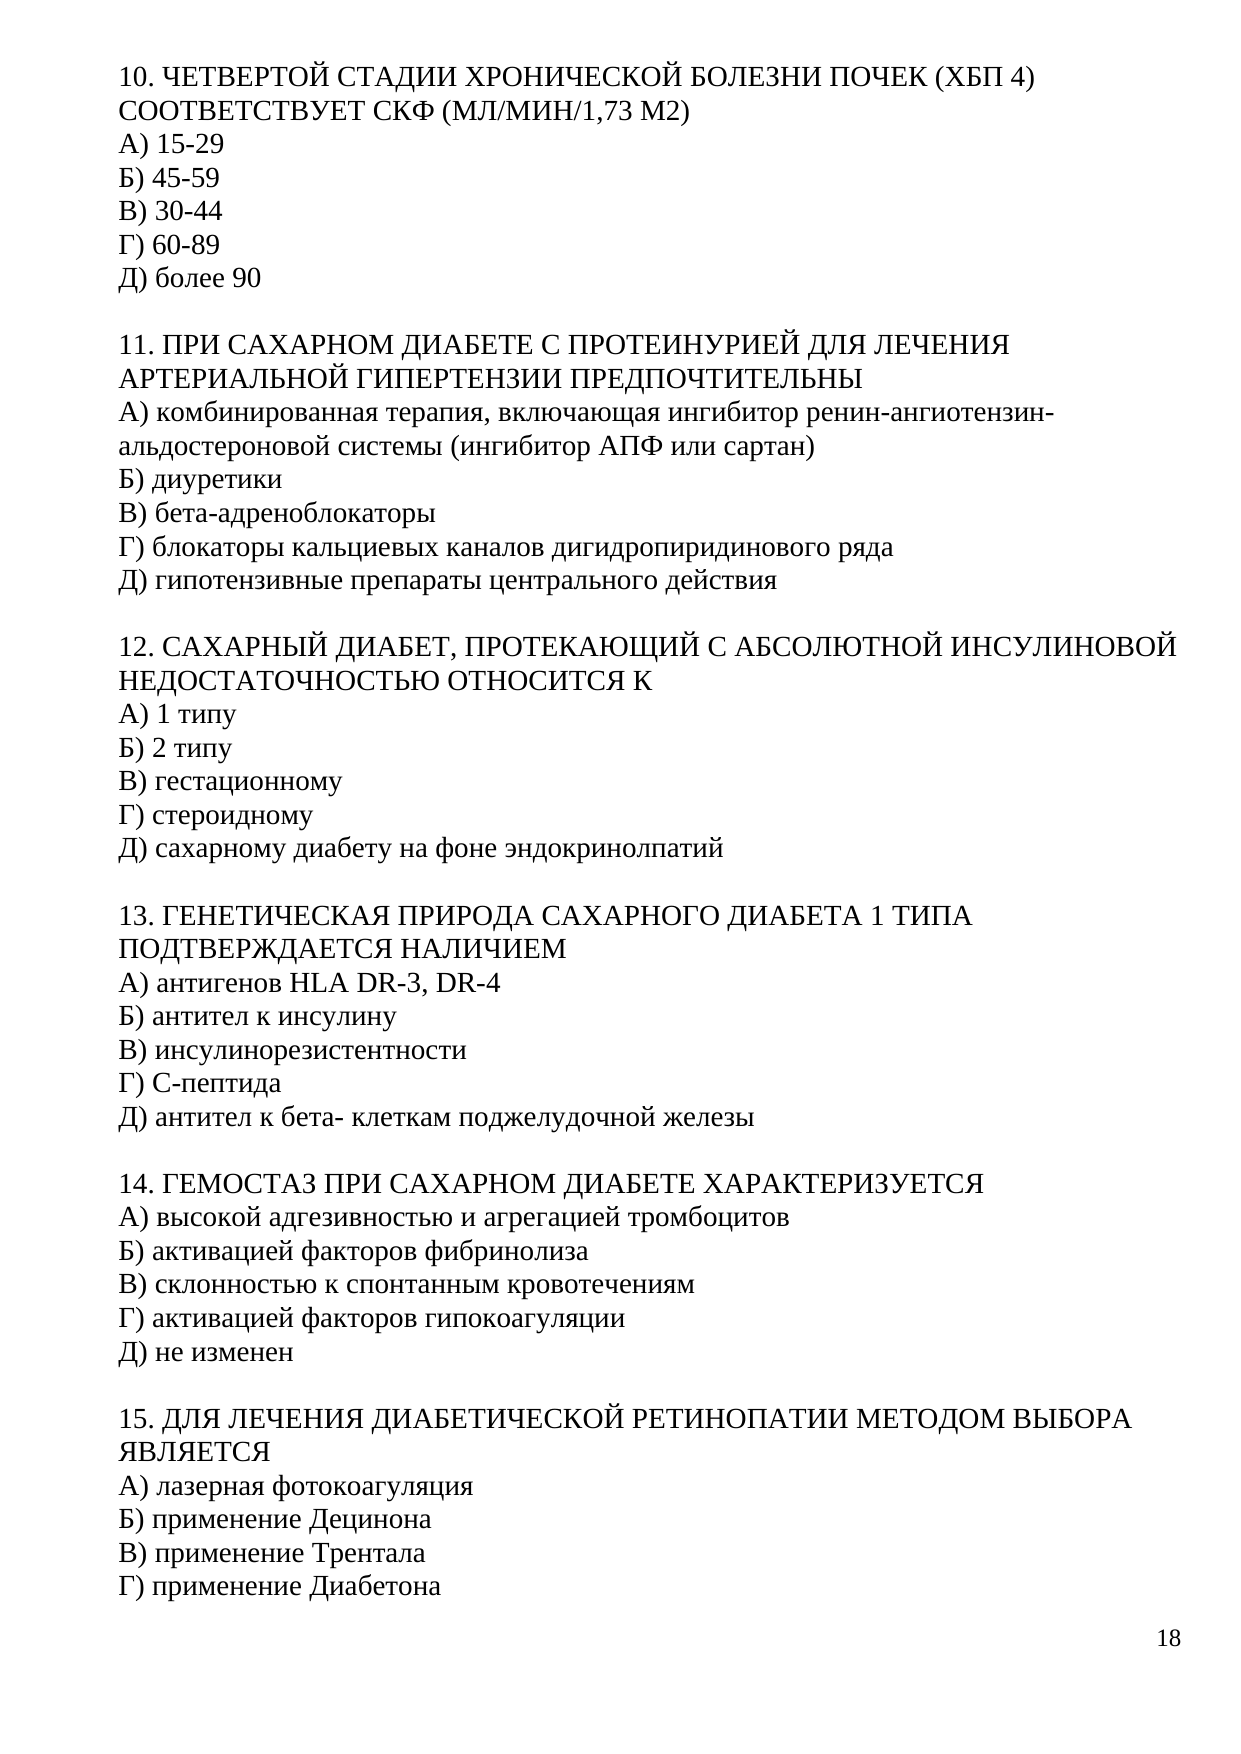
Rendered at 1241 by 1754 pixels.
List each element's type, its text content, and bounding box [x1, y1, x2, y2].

text В) склонностью к спонтанным кровотечениям [118, 1267, 1181, 1300]
text А) 1 типу [118, 696, 1181, 730]
text А) лазерная фотокоагуляция [118, 1468, 1181, 1501]
text Б) 2 типу [118, 730, 1181, 763]
text Г) стероидному [118, 797, 1181, 831]
text Д) гипотензивные препараты центрального действия [118, 562, 1181, 596]
text Д) не изменен [118, 1334, 1181, 1367]
text Г) блокаторы кальциевых каналов дигидропиридинового ряда [118, 529, 1181, 562]
text А) антигенов HLA DR-3, DR-4 [118, 965, 1181, 998]
text Д) сахарному диабету на фоне эндокринолпатий [118, 831, 1181, 864]
text В) 30-44 [118, 193, 1181, 227]
text Г) С-пептида [118, 1065, 1181, 1099]
text 14. ГЕМОСТАЗ ПРИ САХАРНОМ ДИАБЕТЕ ХАРАКТЕРИЗУЕТСЯ [118, 1166, 1181, 1199]
text 15. ДЛЯ ЛЕЧЕНИЯ ДИАБЕТИЧЕСКОЙ РЕТИНОПАТИИ МЕТОДОМ ВЫБОРА ЯВЛЯЕТСЯ [118, 1401, 1181, 1468]
text Б) антител к инсулину [118, 998, 1181, 1032]
text Б) 45-59 [118, 160, 1181, 193]
text Б) диуретики [118, 462, 1181, 495]
text Д) антител к бета- клеткам поджелудочной железы [118, 1099, 1181, 1132]
text В) применение Трентала [118, 1535, 1181, 1568]
text 13. ГЕНЕТИЧЕСКАЯ ПРИРОДА САХАРНОГО ДИАБЕТА 1 ТИПА ПОДТВЕРЖДАЕТСЯ НАЛИЧИЕМ [118, 898, 1181, 965]
text В) бета-адреноблокаторы [118, 495, 1181, 529]
text 11. ПРИ САХАРНОМ ДИАБЕТЕ С ПРОТЕИНУРИЕЙ ДЛЯ ЛЕЧЕНИЯ АРТЕРИАЛЬНОЙ ГИПЕРТЕНЗИИ ПРЕДПОЧТИТЕЛЬНЫ [118, 327, 1181, 394]
text Б) применение Децинона [118, 1501, 1181, 1535]
text 10. ЧЕТВЕРТОЙ СТАДИИ ХРОНИЧЕСКОЙ БОЛЕЗНИ ПОЧЕК (ХБП 4) СООТВЕТСТВУЕТ СКФ (МЛ/МИН/1,73 М2) [118, 59, 1181, 126]
text 12. САХАРНЫЙ ДИАБЕТ, ПРОТЕКАЮЩИЙ С АБСОЛЮТНОЙ ИНСУЛИНОВОЙ НЕДОСТАТОЧНОСТЬЮ ОТНОСИТСЯ К [118, 629, 1181, 696]
text Д) более 90 [118, 260, 1181, 294]
text А) комбинированная терапия, включающая ингибитор ренин-ангиотензин- альдостероновой системы (ингибитор АПФ или сартан) [118, 394, 1181, 462]
text В) инсулинорезистентности [118, 1032, 1181, 1065]
text Б) активацией факторов фибринолиза [118, 1233, 1181, 1267]
text А) высокой адгезивностью и агрегацией тромбоцитов [118, 1199, 1181, 1233]
text Г) применение Диабетона [118, 1568, 1181, 1602]
text А) 15-29 [118, 126, 1181, 160]
text Г) 60-89 [118, 227, 1181, 260]
text В) гестационному [118, 763, 1181, 797]
text Г) активацией факторов гипокоагуляции [118, 1300, 1181, 1334]
